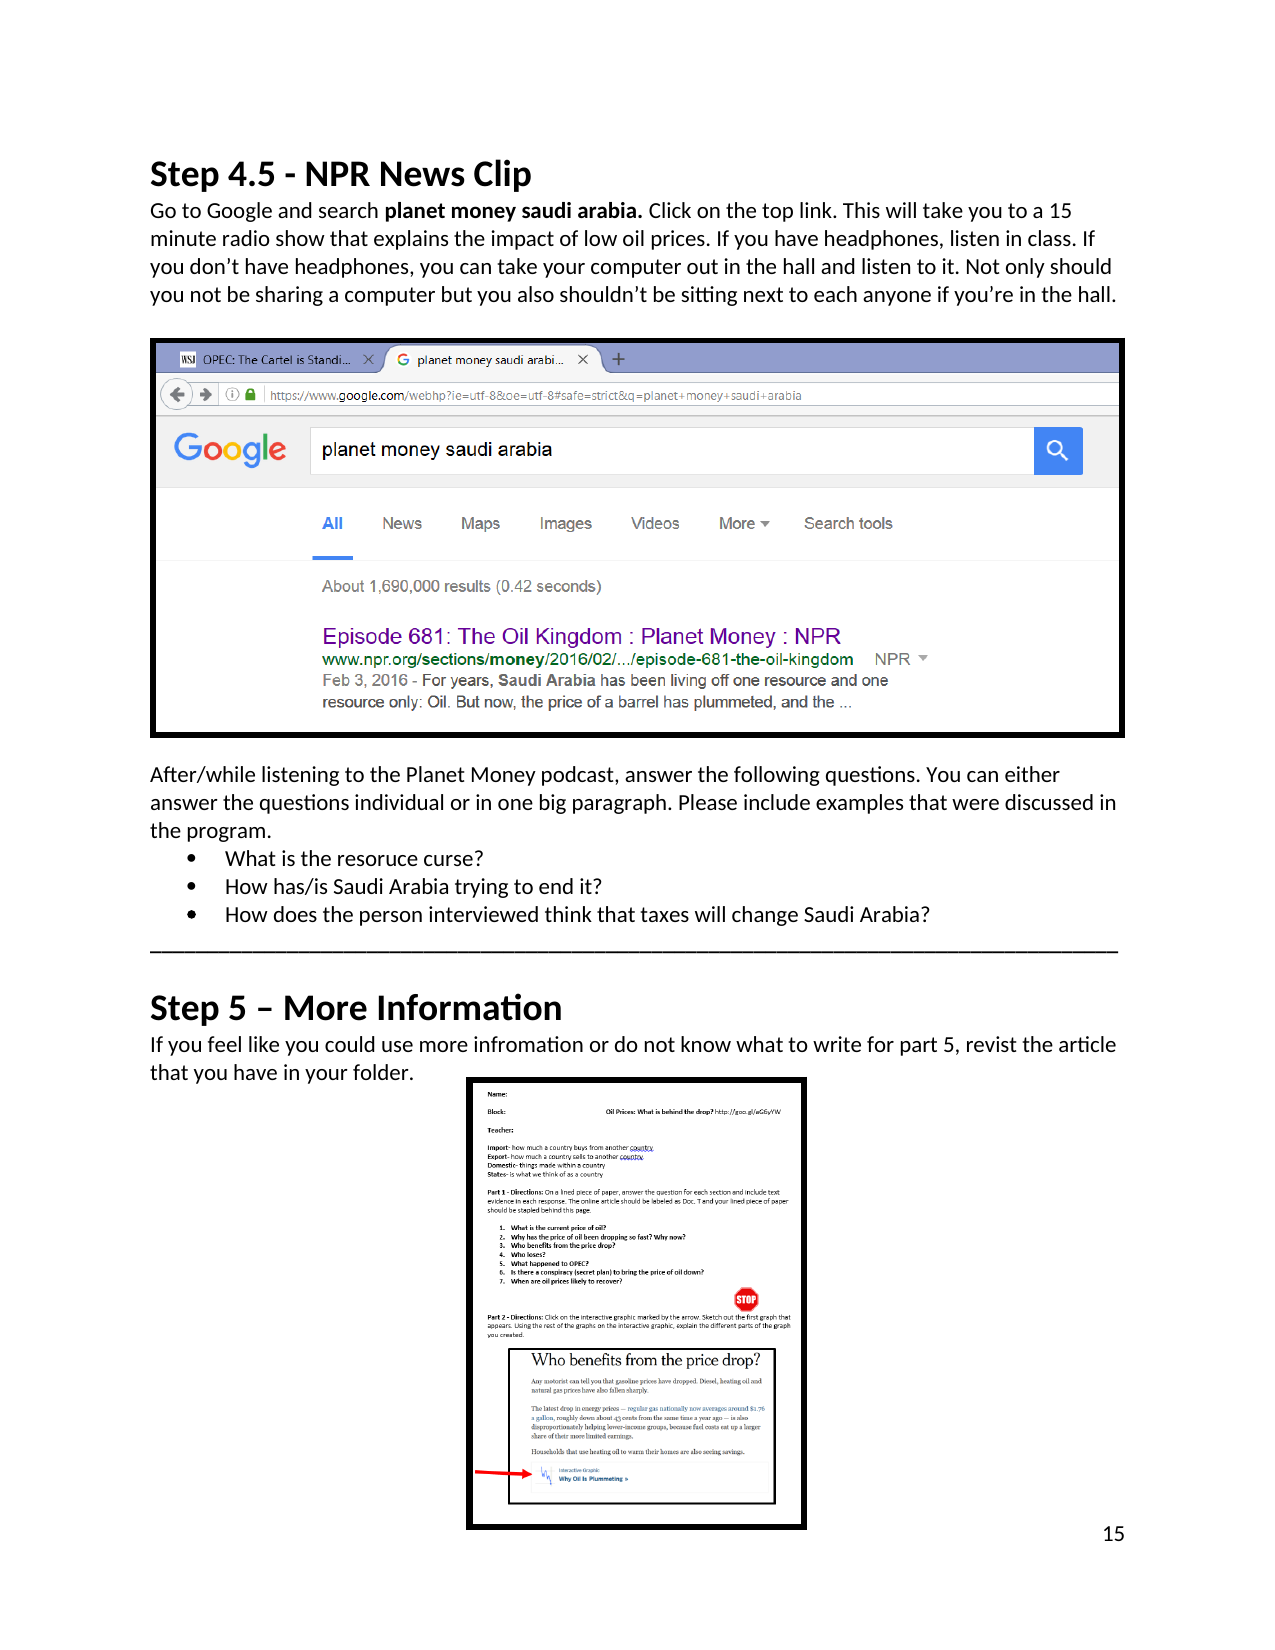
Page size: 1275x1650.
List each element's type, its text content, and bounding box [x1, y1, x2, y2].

text Step 5 – More Information [150, 984, 1125, 1030]
text Go to Google and search planet money saudi arabia. Click on the top link. This will take you to a 15 minute radio show that explains the impact of low oil prices. If you have headphones, listen in class. If you don’t have headphones, you can take your computer out in the hall and listen to it. Not only should you not be sharing a computer but you also shouldn’t be sitting next to each anyone if you’re in the hall. [150, 196, 1125, 308]
text If you feel like you could use more infromation or do not know what to write for part 5, revist the article that you have in your folder. [150, 1030, 1125, 1086]
text Step 4.5 - NPR News Clip [150, 150, 1125, 196]
text After/while listening to the Planet Money podcast, answer the following questions. You can either answer the questions individual or in one big paragraph. Please include examples that were discussed in the program. [150, 760, 1125, 844]
list How has/is Saudi Arabia trying to end it? [187, 872, 1125, 900]
picture [156, 343, 1119, 732]
text _____________________________________________________________________________________ [150, 928, 1125, 956]
picture [473, 1086, 801, 1524]
list What is the resoruce curse? [187, 844, 1125, 872]
list How does the person interviewed think that taxes will change Saudi Arabia? [187, 900, 1125, 928]
